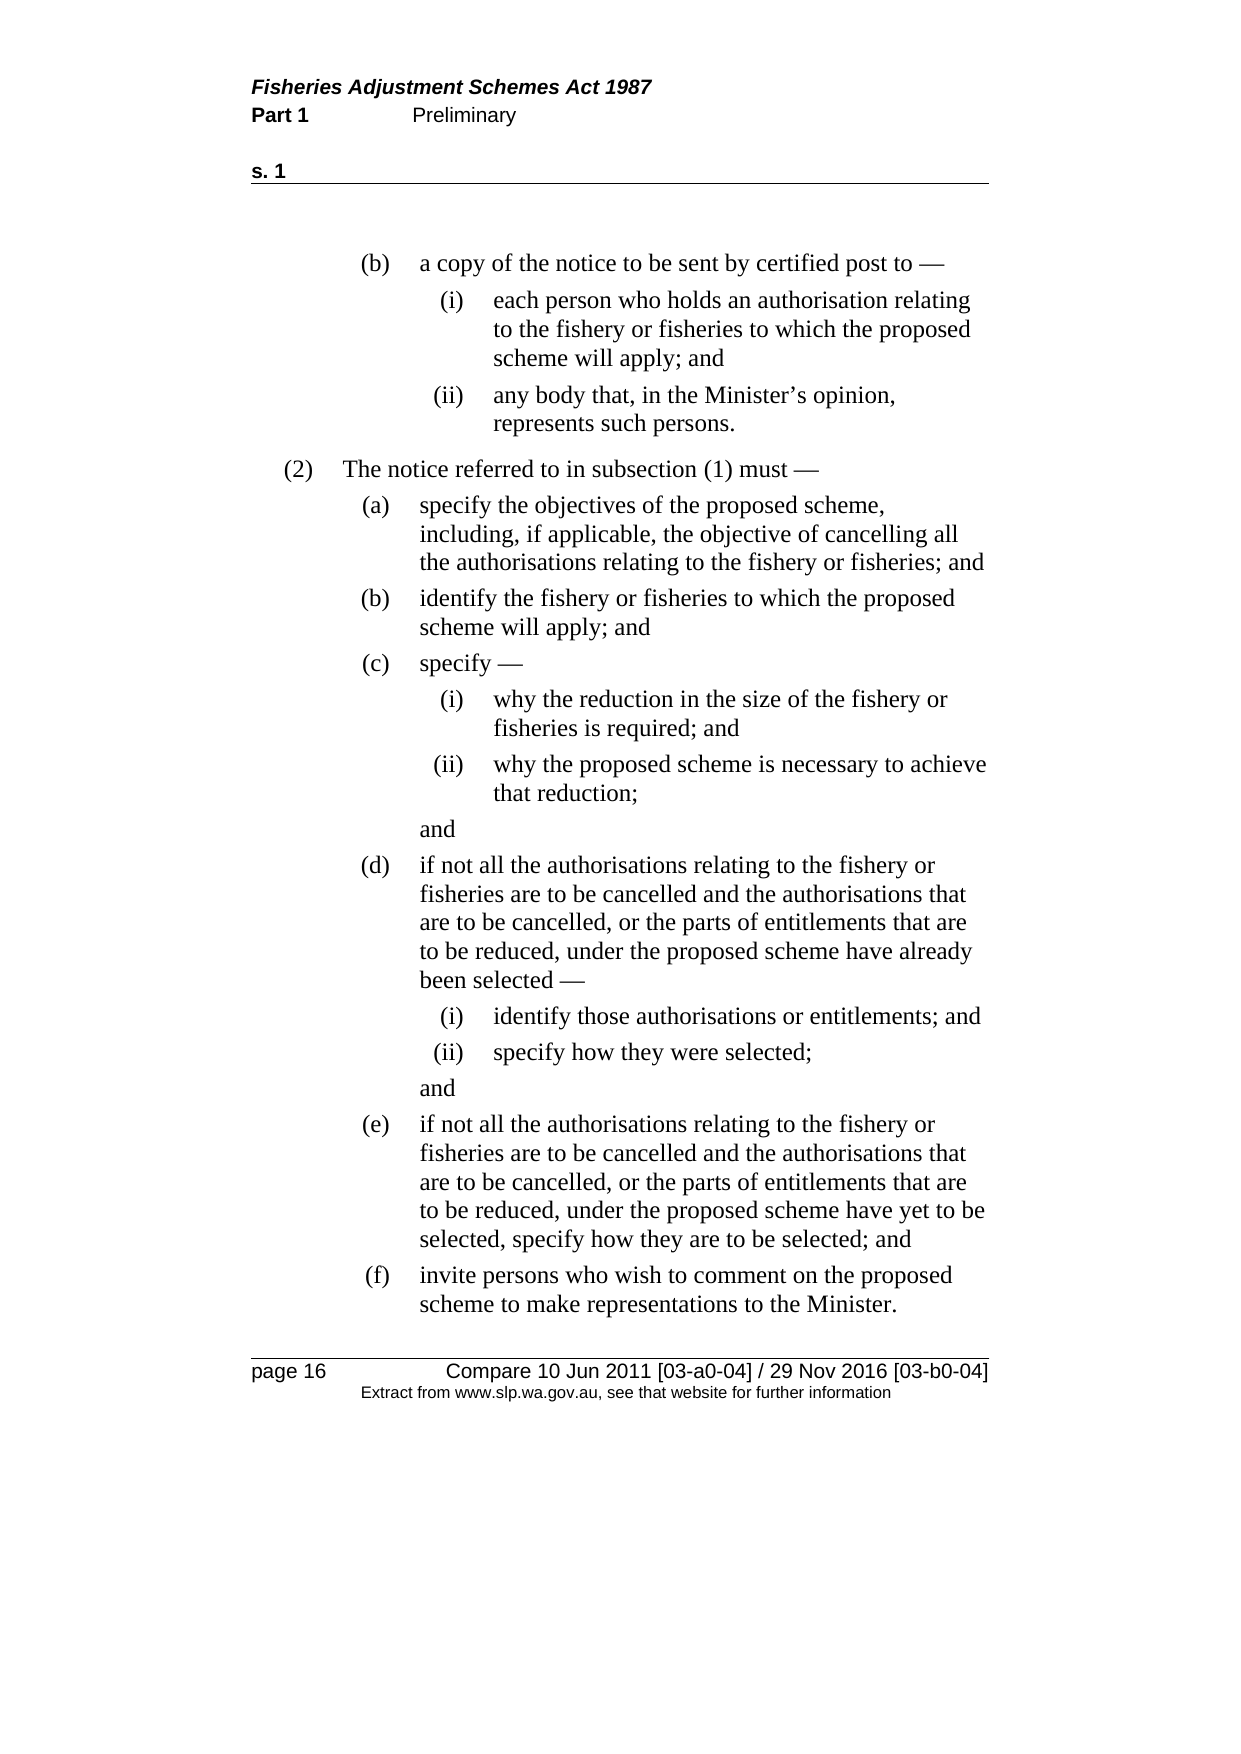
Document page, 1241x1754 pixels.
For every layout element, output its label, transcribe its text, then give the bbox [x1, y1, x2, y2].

text (b) a copy of the notice to be sent by certified post to — [251, 248, 989, 277]
text (d) if not all the authorisations relating to the fishery or fisheries are to be cancelled and the authorisations that are to be cancelled, or the parts of entitlements that are to be reduced, under the proposed scheme have already been selected — [251, 850, 989, 994]
text (c) specify — [251, 648, 989, 677]
text (b) identify the fishery or fisheries to which the proposed scheme will apply; and [251, 583, 989, 641]
text and [251, 1073, 989, 1102]
text (ii) any body that, in the Minister’s opinion, represents such persons. [251, 380, 989, 437]
text (a) specify the objectives of the proposed scheme, including, if applicable, the objective of cancelling all the authorisations relating to the fishery or fisheries; and [251, 490, 989, 576]
text and [251, 814, 989, 843]
text (i) identify those authorisations or entitlements; and [251, 1001, 989, 1030]
text (i) each person who holds an authorisation relating to the fishery or fisheries to which the proposed scheme will apply; and [251, 285, 989, 371]
text (ii) specify how they were selected; [251, 1037, 989, 1066]
text (f) invite persons who wish to comment on the proposed scheme to make representations to the Minister. [251, 1260, 989, 1318]
text (i) why the reduction in the size of the fishery or fisheries is required; and [251, 684, 989, 742]
text (2) The notice referred to in subsection (1) must — [251, 454, 989, 483]
text (e) if not all the authorisations relating to the fishery or fisheries are to be cancelled and the authorisations that are to be cancelled, or the parts of entitlements that are to be reduced, under the proposed scheme have yet to be selected, specify how they are to be selected; and [251, 1109, 989, 1253]
text (ii) why the proposed scheme is necessary to achieve that reduction; [251, 749, 989, 807]
